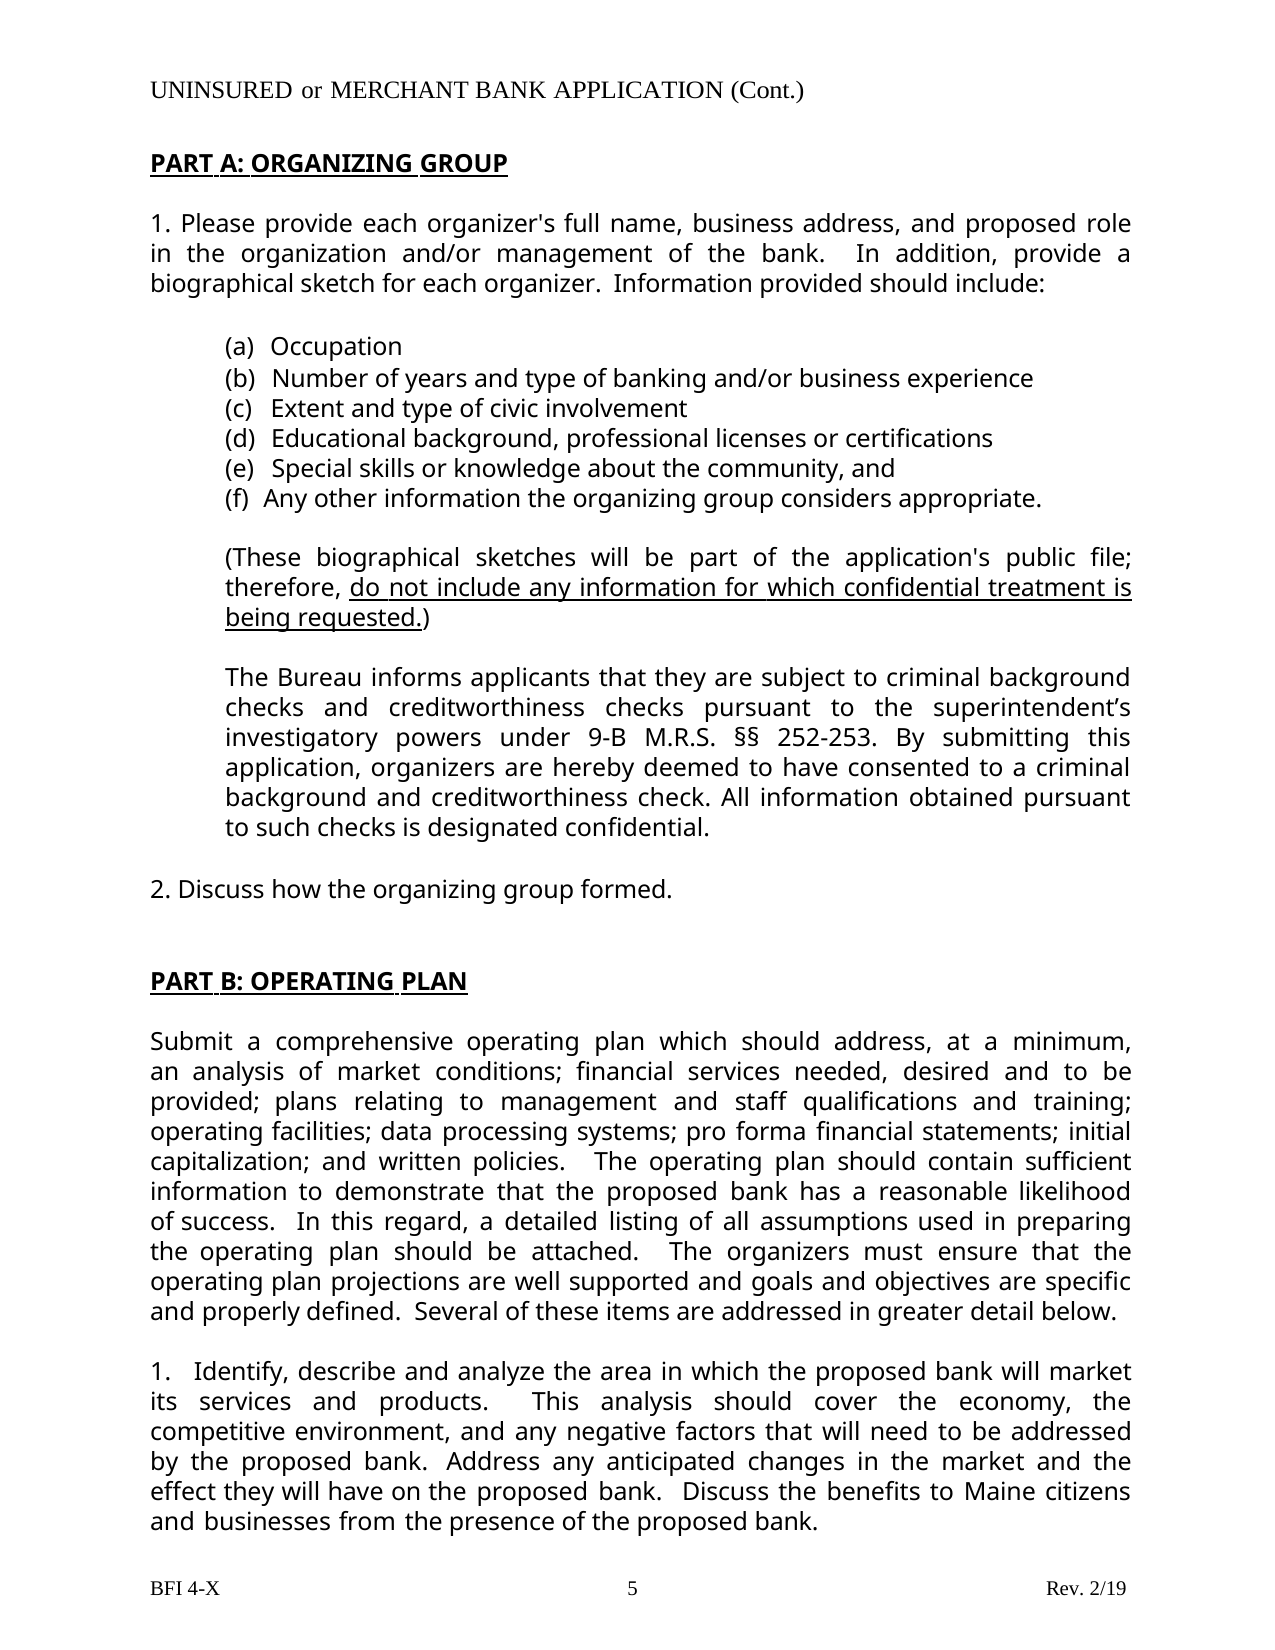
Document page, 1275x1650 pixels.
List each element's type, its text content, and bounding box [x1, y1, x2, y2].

text Submit a comprehensive operating plan which should address, at a minimum, an analysis of market conditions; financial services needed, desired and to be provided; plans relating to management and staff qualifications and training; operating facilities; data processing systems; pro forma financial statements; initial capitalization; and written policies. The operating plan should contain sufficient information to demonstrate that the proposed bank has a reasonable likelihood of success. In this regard, a detailed listing of all assumptions used in preparing the operating plan should be attached. The organizers must ensure that the operating plan projections are well supported and goals and objectives are specific and properly defined. Several of these items are addressed in greater detail below. [150, 1027, 1132, 1327]
text (c) Extent and type of civic involvement [225, 392, 719, 422]
text (e) Special skills or knowledge about the community, and [225, 452, 917, 482]
text (f) Any other information the organizing group considers appropriate. [225, 482, 1061, 512]
text 1. Identify, describe and analyze the area in which the proposed bank will market its services and products. This analysis should cover the economy, the competitive environment, and any negative factors that will need to be addressed by the proposed bank. Address any anticipated changes in the market and the effect they will have on the proposed bank. Discuss the benefits to Maine citizens and businesses from the presence of the proposed bank. [150, 1357, 1132, 1537]
text (d) Educational background, professional licenses or certifications [225, 422, 1013, 452]
text PART A: ORGANIZING GROUP [150, 148, 1139, 177]
text (b) Number of years and type of banking and/or business experience [225, 362, 1039, 392]
text (These biographical sketches will be part of the application's public file; therefore, do not include any information for which confidential treatment is being requested.) [225, 543, 1132, 633]
text The Bureau informs applicants that they are subject to criminal background checks and creditworthiness checks pursuant to the superintendent’s investigatory powers under 9-B M.R.S. §§ 252-253. By submitting this application, organizers are hereby deemed to have consented to a criminal background and creditworthiness check. All information obtained pursuant to such checks is designated confidential. [225, 663, 1132, 843]
text 1. Please provide each organizer's full name, business address, and proposed role in the organization and/or management of the bank. In addition, provide a biographical sketch for each organizer. Information provided should include: [150, 209, 1132, 299]
text 2. Discuss how the organizing group formed. [150, 872, 1139, 906]
text PART B: OPERATING PLAN [150, 966, 1139, 995]
text (a) Occupation [225, 328, 434, 362]
